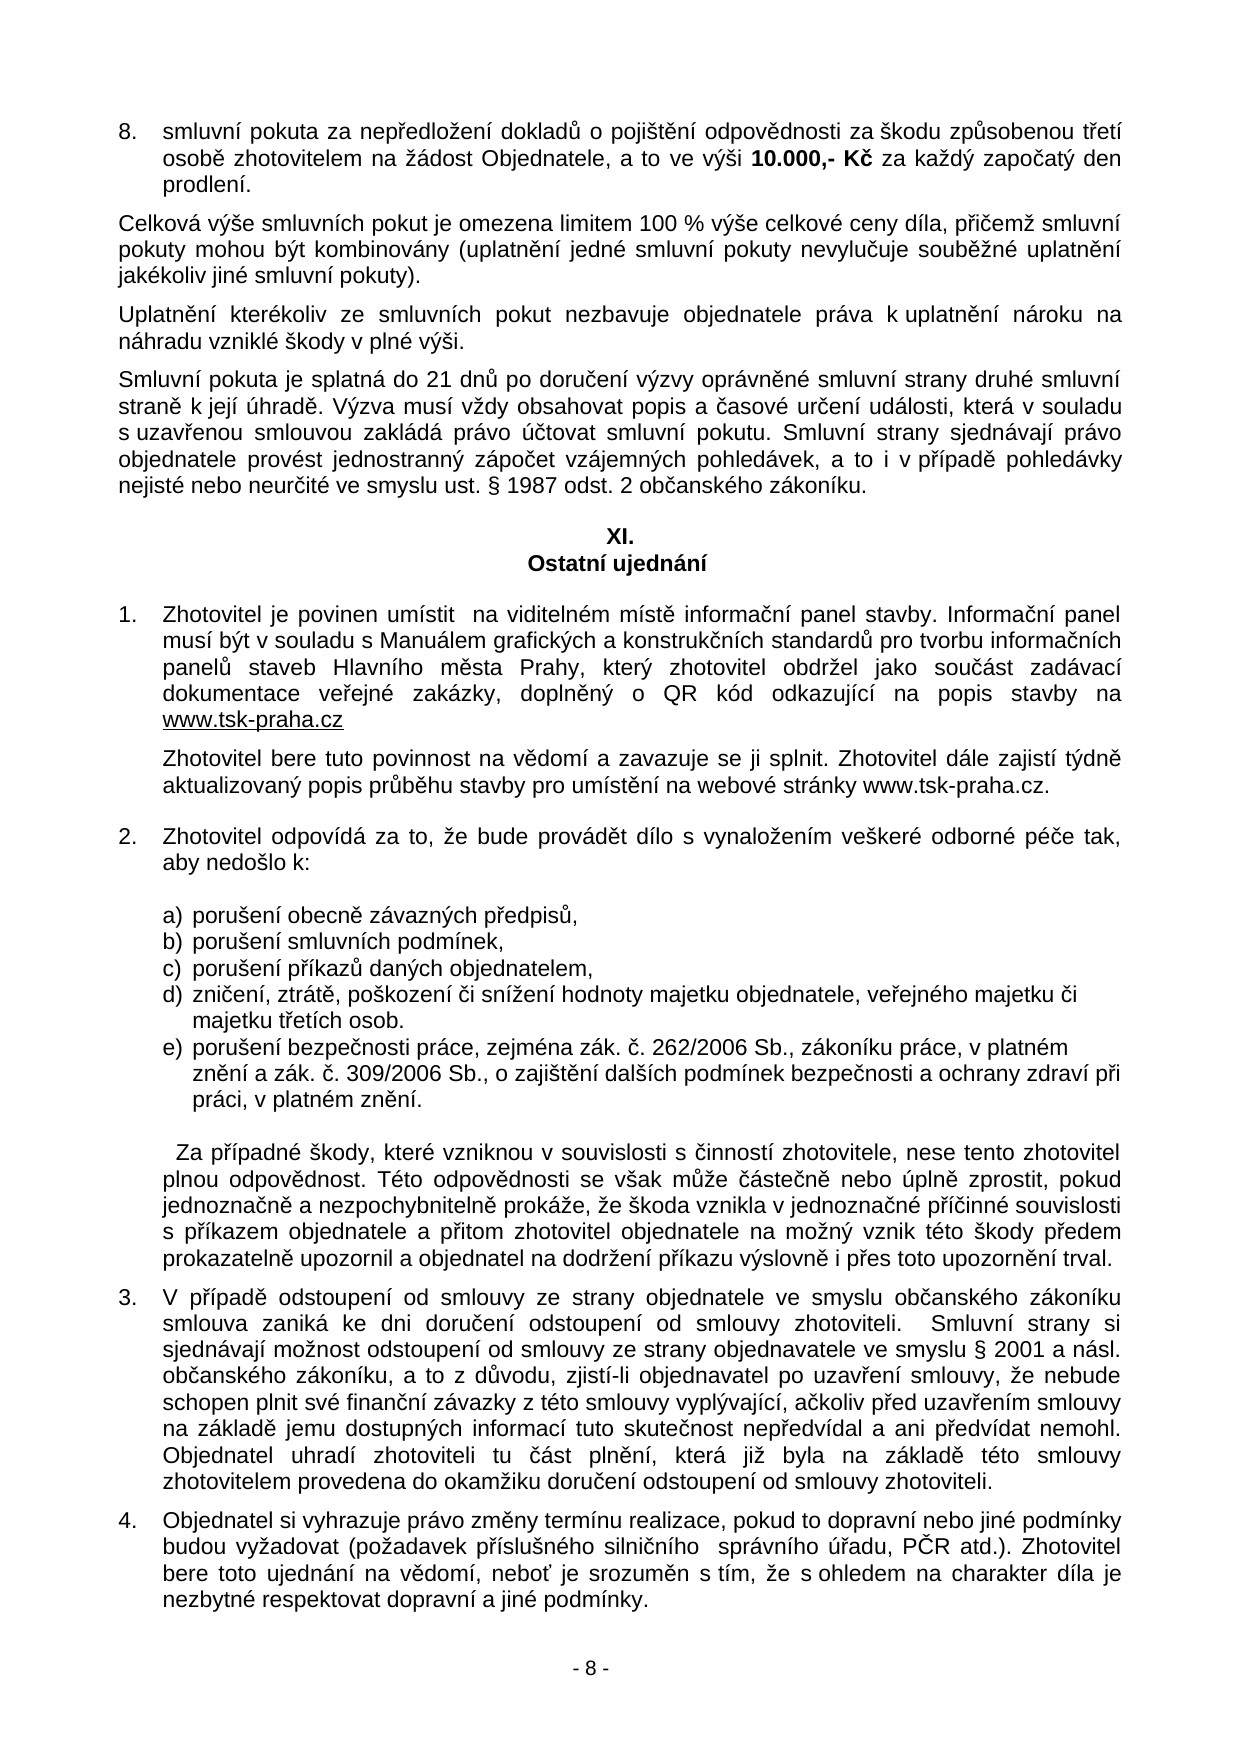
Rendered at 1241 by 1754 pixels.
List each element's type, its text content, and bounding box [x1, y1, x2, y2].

list Zhotovitel odpovídá za to, že bude provádět dílo s vynaložením veškeré odborné péče tak, aby nedošlo k: [118, 823, 1122, 876]
text Zhotovitel bere tuto povinnost na vědomí a zavazuje se ji splnit. Zhotovitel dále zajistí týdně aktualizovaný popis průběhu stavby pro umístění na webové stránky www.tsk-praha.cz. [162, 745, 1122, 798]
text Celková výše smluvních pokut je omezena limitem 100 % výše celkové ceny díla, přičemž smluvní pokuty mohou být kombinovány (uplatnění jedné smluvní pokuty nevylučuje souběžné uplatnění jakékoliv jiné smluvní pokuty). [118, 210, 1122, 289]
text Za případné škody, které vzniknou v souvislosti s činností zhotovitele, nese tento zhotovitel plnou odpovědnost. Této odpovědnosti se však může částečně nebo úplně zprostit, pokud jednoznačně a nezpochybnitelně prokáže, že škoda vznikla v jednoznačné příčinné souvislosti s příkazem objednatele a přitom zhotovitel objednatele na možný vznik této škody předem prokazatelně upozornil a objednatel na dodržení příkazu výslovně i přes toto upozornění trval. [118, 1139, 1122, 1271]
list porušení smluvních podmínek, [162, 928, 1122, 955]
text Uplatnění kterékoliv ze smluvních pokut nezbavuje objednatele práva k uplatnění nároku na náhradu vzniklé škody v plné výši. [118, 301, 1122, 354]
list smluvní pokuta za nepředložení dokladů o pojištění odpovědnosti za škodu způsobenou třetí osobě zhotovitelem na žádost Objednatele, a to ve výši 10.000,- Kč za každý započatý den prodlení. [118, 118, 1122, 197]
list Zhotovitel je povinen umístit na viditelném místě informační panel stavby. Informační panel musí být v souladu s Manuálem grafických a konstrukčních standardů pro tvorbu informačních panelů staveb Hlavního města Prahy, který zhotovitel obdržel jako součást zadávací dokumentace veřejné zakázky, doplněný o QR kód odkazující na popis stavby na www.tsk-praha.cz [118, 601, 1122, 733]
list porušení obecně závazných předpisů, [162, 902, 1122, 928]
list porušení bezpečnosti práce, zejména zák. č. 262/2006 Sb., zákoníku práce, v platném znění a zák. č. 309/2006 Sb., o zajištění dalších podmínek bezpečnosti a ochrany zdraví při práci, v platném znění. [162, 1034, 1122, 1113]
list V případě odstoupení od smlouvy ze strany objednatele ve smyslu občanského zákoníku smlouva zaniká ke dni doručení odstoupení od smlouvy zhotoviteli. Smluvní strany si sjednávají možnost odstoupení od smlouvy ze strany objednavatele ve smyslu § 2001 a násl. občanského zákoníku, a to z důvodu, zjistí-li objednavatel po uzavření smlouvy, že nebude schopen plnit své finanční závazky z této smlouvy vyplývající, ačkoliv před uzavřením smlouvy na základě jemu dostupných informací tuto skutečnost nepředvídal a ani předvídat nemohl. Objednatel uhradí zhotoviteli tu část plnění, která již byla na základě této smlouvy zhotovitelem provedena do okamžiku doručení odstoupení od smlouvy zhotoviteli. [118, 1283, 1122, 1494]
list porušení příkazů daných objednatelem, [162, 955, 1122, 981]
list zničení, ztrátě, poškození či snížení hodnoty majetku objednatele, veřejného majetku či majetku třetích osob. [162, 981, 1122, 1034]
subtitle XI. [118, 523, 1122, 549]
text Smluvní pokuta je splatná do 21 dnů po doručení výzvy oprávněné smluvní strany druhé smluvní straně k její úhradě. Výzva musí vždy obsahovat popis a časové určení události, která v souladu s uzavřenou smlouvou zakládá právo účtovat smluvní pokutu. Smluvní strany sjednávají právo objednatele provést jednostranný zápočet vzájemných pohledávek, a to i v případě pohledávky nejisté nebo neurčité ve smyslu ust. § 1987 odst. 2 občanského zákoníku. [118, 366, 1122, 498]
list Objednatel si vyhrazuje právo změny termínu realizace, pokud to dopravní nebo jiné podmínky budou vyžadovat (požadavek příslušného silničního správního úřadu, PČR atd.). Zhotovitel bere toto ujednání na vědomí, neboť je srozuměn s tím, že s ohledem na charakter díla je nezbytné respektovat dopravní a jiné podmínky. [118, 1507, 1122, 1612]
subtitle Ostatní ujednání [118, 549, 1122, 576]
